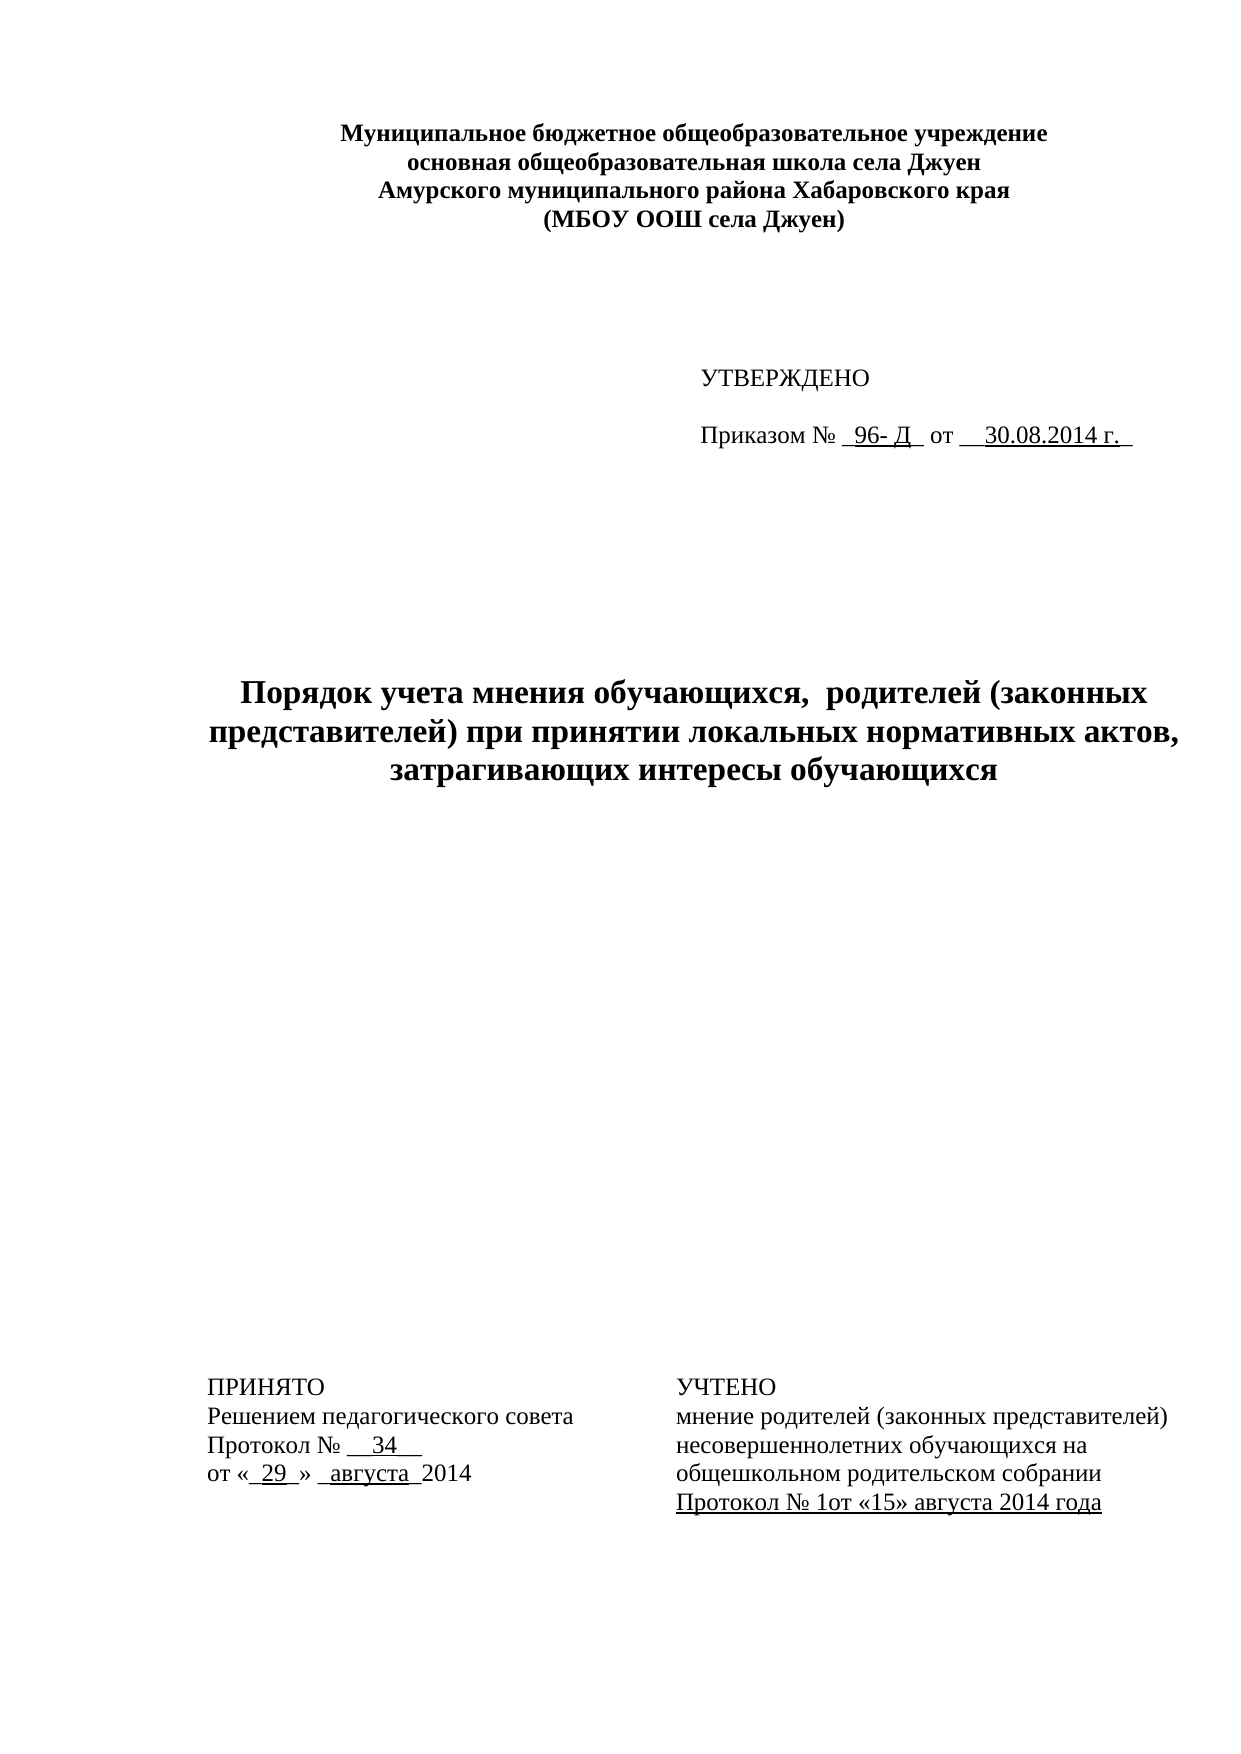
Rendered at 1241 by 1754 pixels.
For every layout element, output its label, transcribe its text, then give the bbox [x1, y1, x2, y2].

text Амурского муниципального района Хабаровского края [207, 176, 1181, 204]
text Муниципальное бюджетное общеобразовательное учреждение [207, 118, 1181, 147]
table_header УЧТЕНО мнение родителей (законных представителей) несовершеннолетних обучающихся на общешкольном родительском собрании Протокол № 1от «15» августа 2014 года [665, 1372, 1192, 1631]
text Порядок учета мнения обучающихся, родителей (законных представителей) при принятии локальных нормативных актов, затрагивающих интересы обучающихся [207, 673, 1181, 788]
text (МБОУ ООШ села Джуен) [207, 204, 1181, 233]
text основная общеобразовательная школа села Джуен [207, 147, 1181, 176]
table_header УТВЕРЖДЕНО Приказом № _96- Д_ от __30.08.2014 г._ [689, 363, 1162, 478]
table_header ПРИНЯТО Решением педагогического совета Протокол № __34__ от «_29_» _августа_2014 [196, 1372, 664, 1631]
